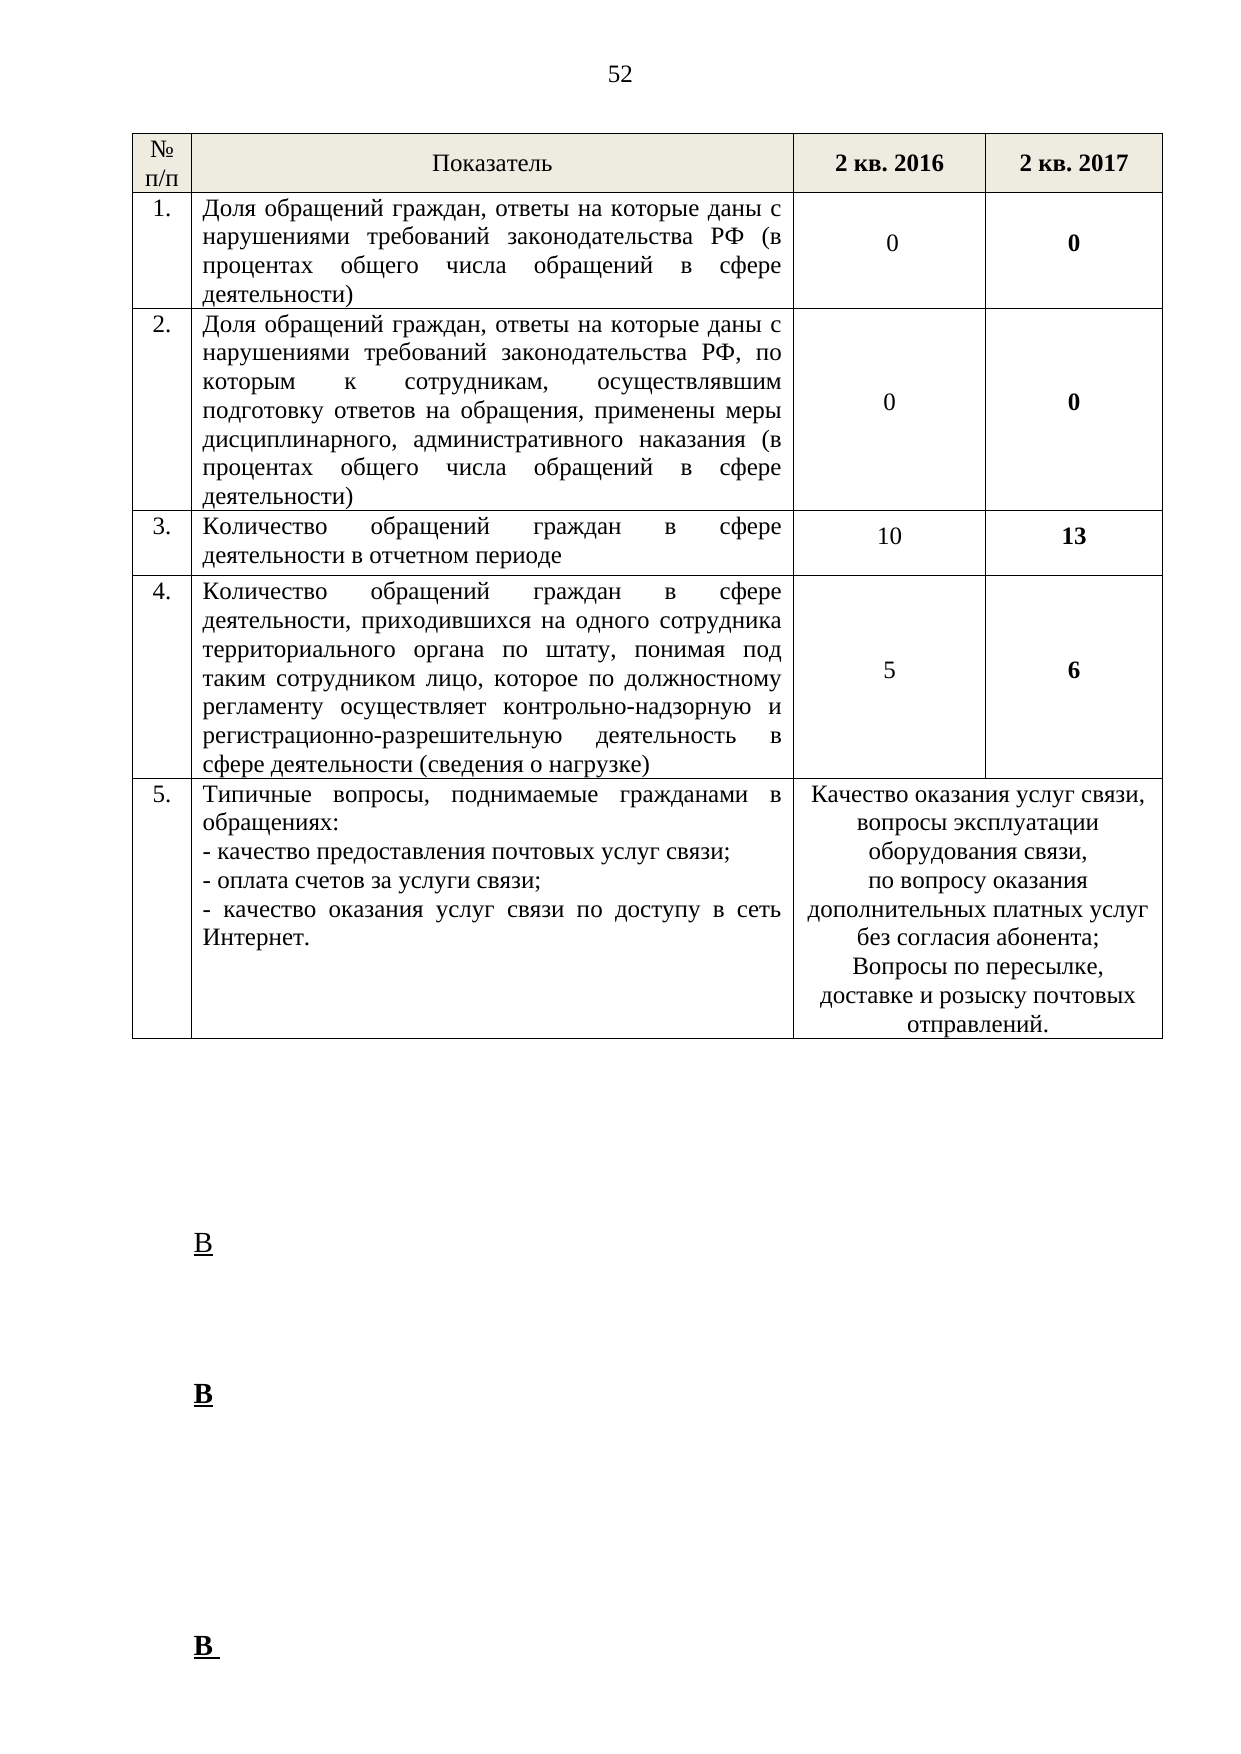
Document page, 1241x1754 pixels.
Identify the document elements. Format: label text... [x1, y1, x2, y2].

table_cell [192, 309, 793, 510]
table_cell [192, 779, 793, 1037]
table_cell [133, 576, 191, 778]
text В [118, 1376, 1181, 1410]
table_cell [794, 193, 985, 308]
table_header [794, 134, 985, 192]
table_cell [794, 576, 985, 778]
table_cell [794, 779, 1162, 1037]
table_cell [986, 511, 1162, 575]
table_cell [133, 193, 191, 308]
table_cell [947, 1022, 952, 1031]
text В [118, 1225, 1181, 1259]
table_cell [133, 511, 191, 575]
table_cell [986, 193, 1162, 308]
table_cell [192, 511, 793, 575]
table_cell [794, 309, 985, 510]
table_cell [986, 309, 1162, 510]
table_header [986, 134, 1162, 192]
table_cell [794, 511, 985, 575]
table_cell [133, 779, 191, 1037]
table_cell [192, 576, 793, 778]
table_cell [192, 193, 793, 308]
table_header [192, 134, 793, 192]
text В [118, 1628, 1181, 1661]
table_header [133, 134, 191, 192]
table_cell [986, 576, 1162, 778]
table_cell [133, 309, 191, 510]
